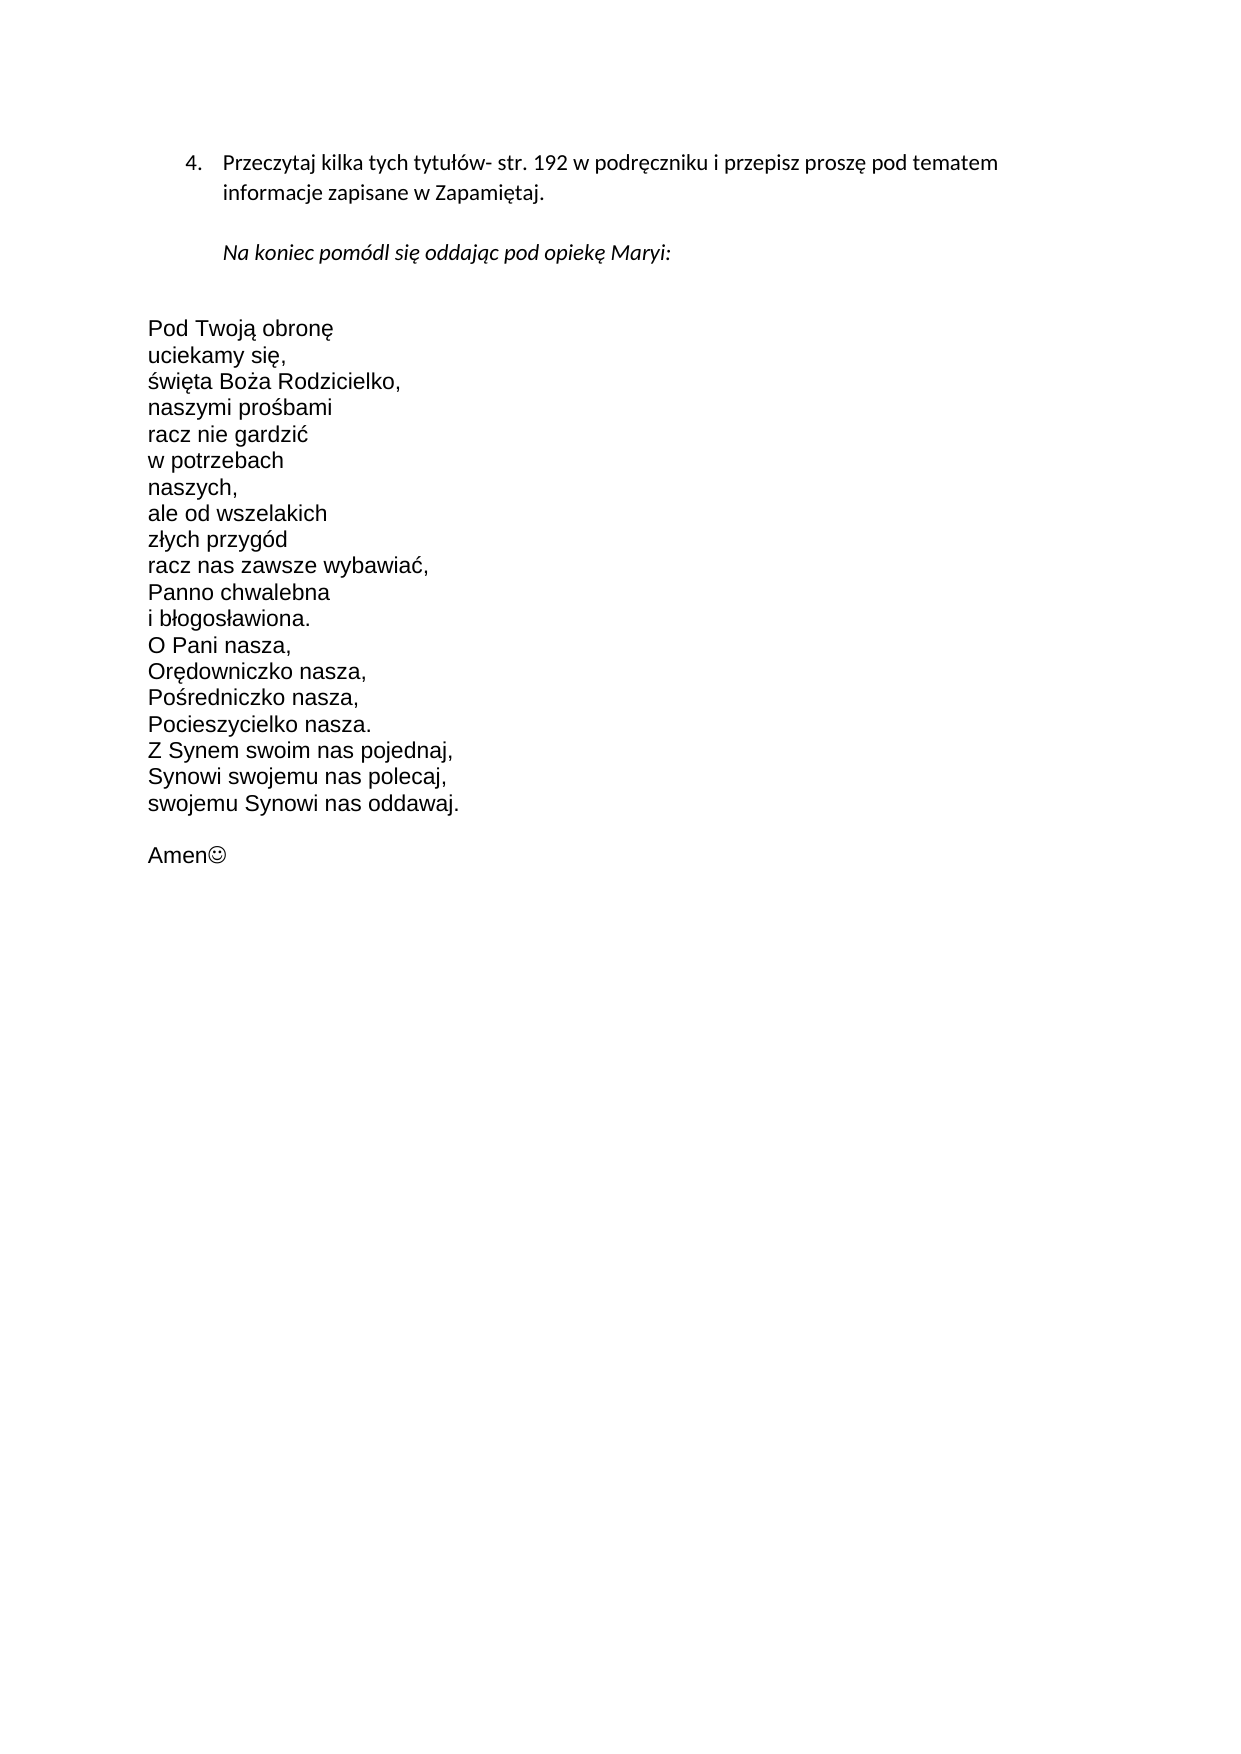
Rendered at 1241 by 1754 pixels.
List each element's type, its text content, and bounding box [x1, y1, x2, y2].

text naszymi prośbami racz nie gardzić w potrzebach naszych, [148, 394, 1093, 500]
text ale od wszelakich złych przygód racz nas zawsze wybawiać, Panno chwalebna i błogosławiona. [148, 500, 1093, 632]
list Przeczytaj kilka tych tytułów- str. 192 w podręczniku i przepisz proszę pod tematem informacje zapisane w Zapamiętaj. [185, 148, 1093, 206]
list Na koniec pomódl się oddając pod opiekę Maryi: [223, 238, 1093, 266]
text Amen [148, 842, 1093, 869]
text Pod Twoją obronę uciekamy się, święta Boża Rodzicielko, [148, 315, 1093, 394]
text O Pani nasza, Orędowniczko nasza, Pośredniczko nasza, Pocieszycielko nasza. [148, 632, 1093, 737]
text Z Synem swoim nas pojednaj, Synowi swojemu nas polecaj, swojemu Synowi nas oddawaj. [148, 737, 1093, 816]
